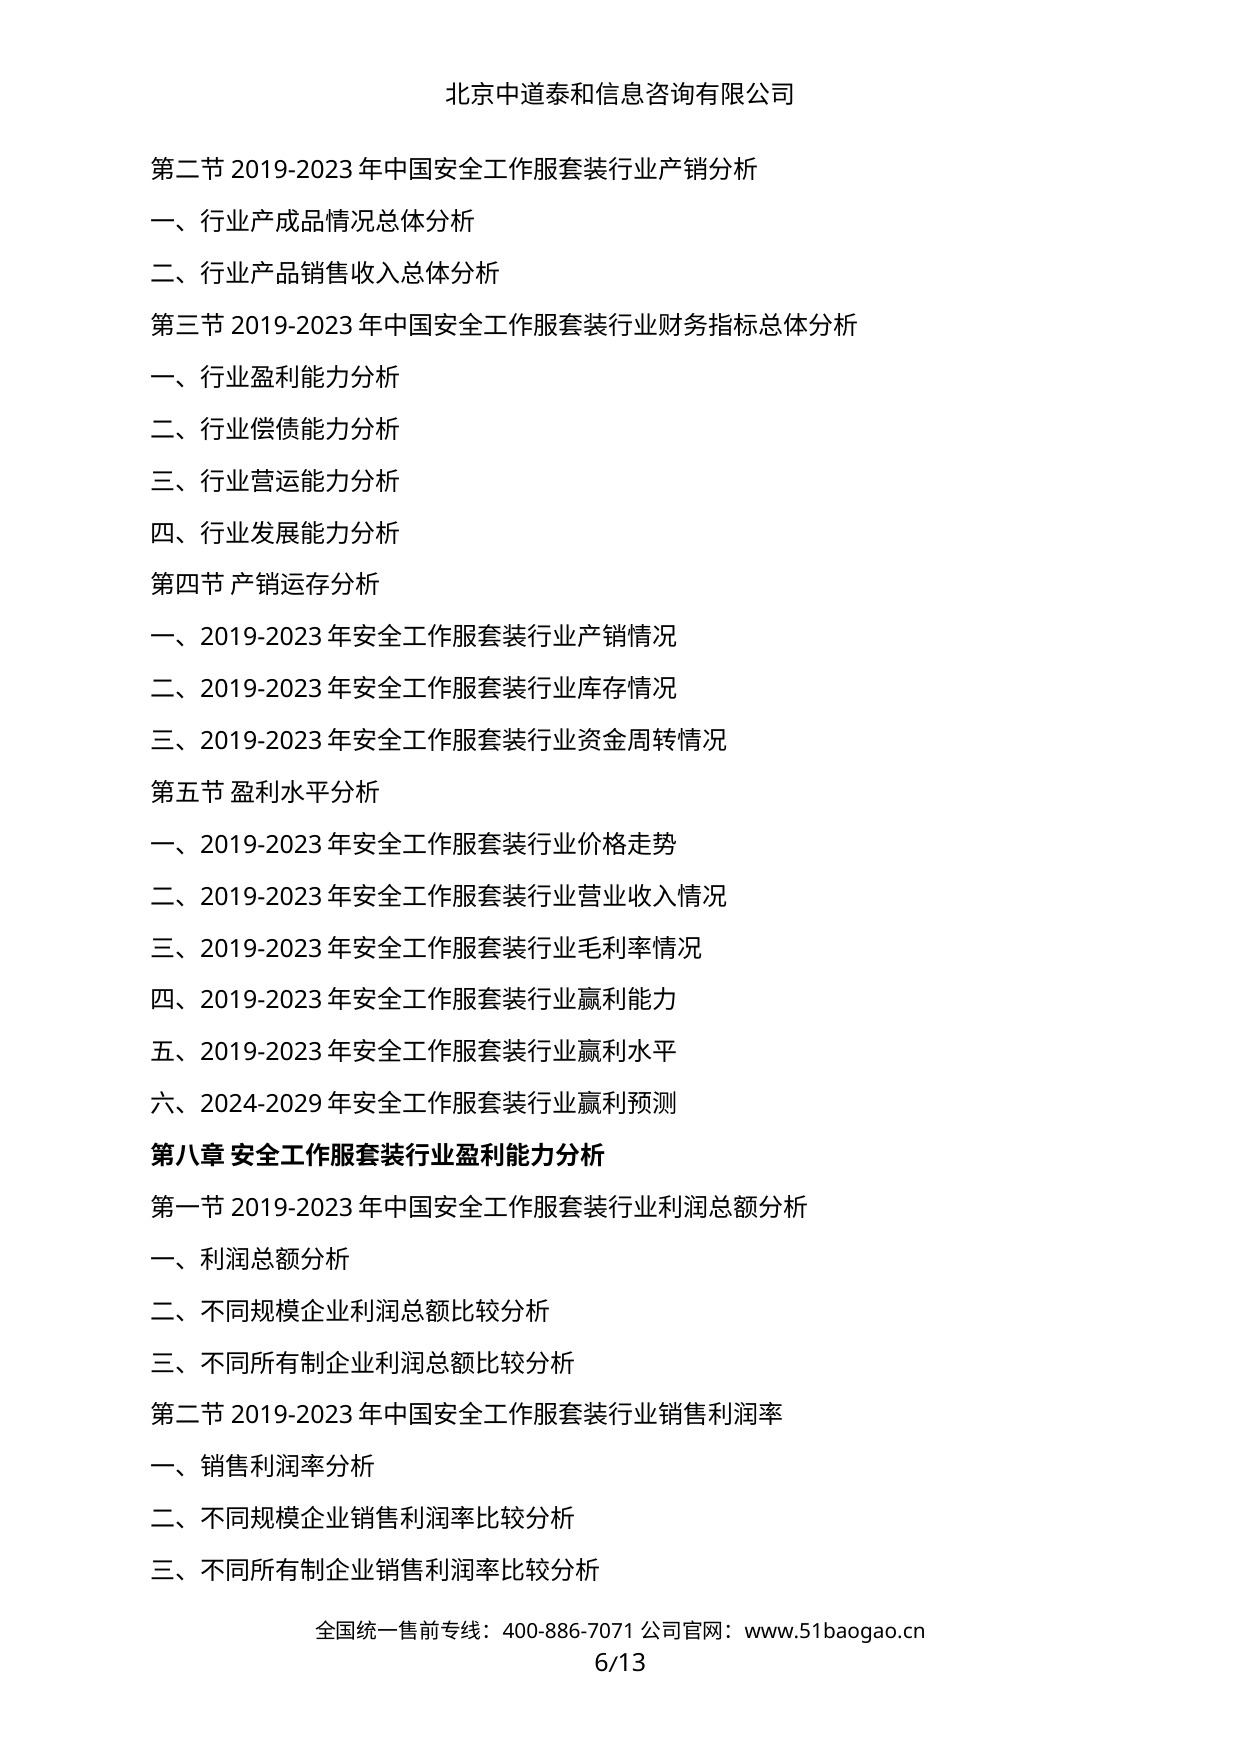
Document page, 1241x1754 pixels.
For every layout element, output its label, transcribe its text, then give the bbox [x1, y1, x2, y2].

text 第五节 盈利水平分析 [150, 772, 1090, 809]
text 二、不同规模企业利润总额比较分析 [150, 1291, 1090, 1327]
text 第二节 2019-2023年中国安全工作服套装行业销售利润率 [150, 1395, 1090, 1431]
text 第一节 2019-2023年中国安全工作服套装行业利润总额分析 [150, 1187, 1090, 1224]
text 一、行业产成品情况总体分析 [150, 202, 1090, 238]
text 二、行业偿债能力分析 [150, 409, 1090, 446]
text 二、不同规模企业销售利润率比较分析 [150, 1499, 1090, 1535]
text 第三节 2019-2023年中国安全工作服套装行业财务指标总体分析 [150, 306, 1090, 342]
text 三、不同所有制企业销售利润率比较分析 [150, 1551, 1090, 1587]
text 一、2019-2023年安全工作服套装行业产销情况 [150, 617, 1090, 653]
text 一、利润总额分析 [150, 1239, 1090, 1276]
text 二、2019-2023年安全工作服套装行业营业收入情况 [150, 876, 1090, 912]
text 第二节 2019-2023年中国安全工作服套装行业产销分析 [150, 150, 1090, 186]
text 二、行业产品销售收入总体分析 [150, 254, 1090, 290]
text 第四节 产销运存分析 [150, 565, 1090, 601]
text 四、行业发展能力分析 [150, 513, 1090, 549]
text 三、行业营运能力分析 [150, 461, 1090, 497]
text 六、2024-2029年安全工作服套装行业赢利预测 [150, 1084, 1090, 1120]
text 五、2019-2023年安全工作服套装行业赢利水平 [150, 1032, 1090, 1068]
text 三、不同所有制企业利润总额比较分析 [150, 1343, 1090, 1379]
text 第八章 安全工作服套装行业盈利能力分析 [150, 1136, 1090, 1172]
text 一、2019-2023年安全工作服套装行业价格走势 [150, 824, 1090, 861]
text 二、2019-2023年安全工作服套装行业库存情况 [150, 669, 1090, 705]
text 一、行业盈利能力分析 [150, 357, 1090, 394]
text 三、2019-2023年安全工作服套装行业资金周转情况 [150, 721, 1090, 757]
text 一、销售利润率分析 [150, 1447, 1090, 1483]
text 三、2019-2023年安全工作服套装行业毛利率情况 [150, 928, 1090, 964]
text 四、2019-2023年安全工作服套装行业赢利能力 [150, 980, 1090, 1016]
